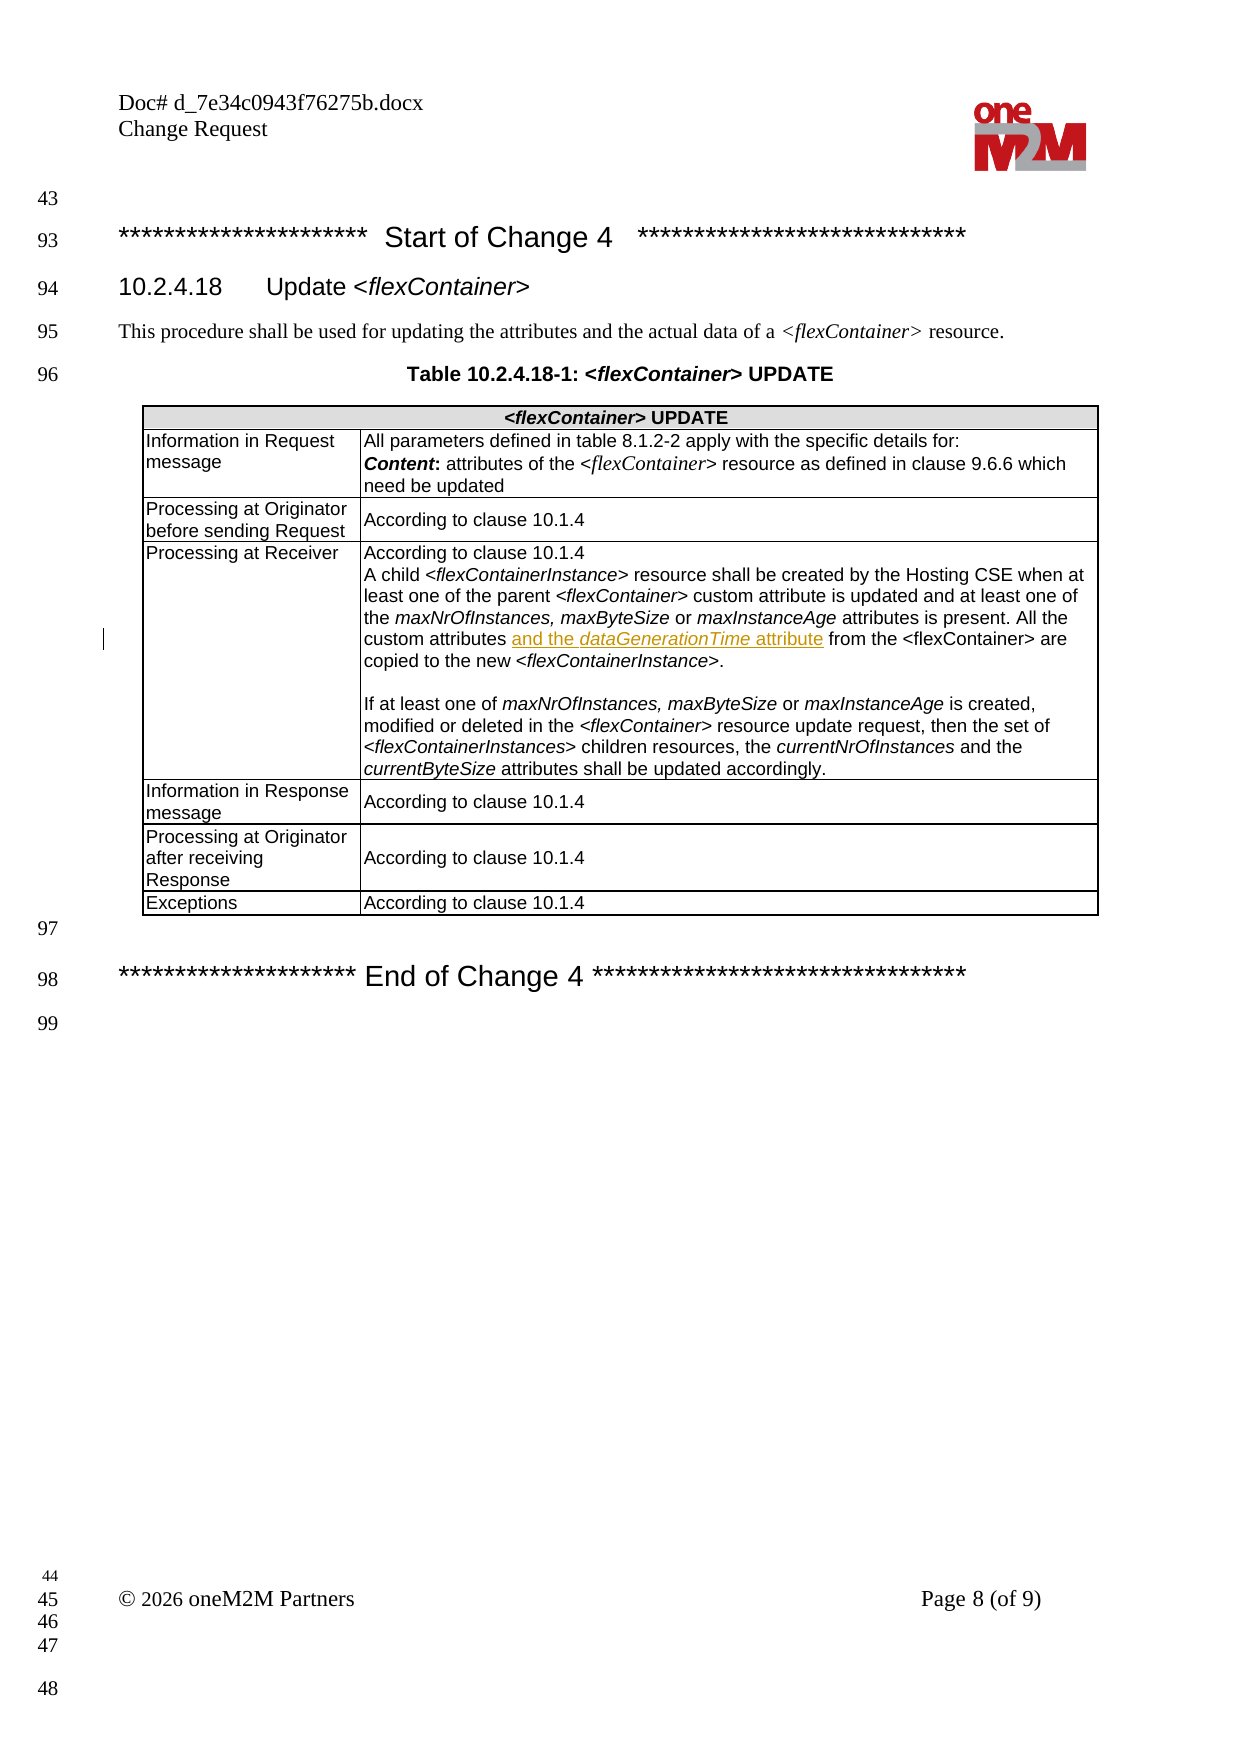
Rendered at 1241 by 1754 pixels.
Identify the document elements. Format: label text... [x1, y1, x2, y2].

table_cell Exceptions [144, 892, 360, 914]
picture [960, 88, 1100, 186]
table_header <flexContainer> UPDATE [144, 407, 1097, 428]
table_cell According to clause 10.1.4 [361, 498, 1097, 541]
table_cell According to clause 10.1.4 [361, 892, 1097, 914]
subtitle ********************* End of Change 4 ********************************* [118, 959, 1122, 992]
table_cell According to clause 10.1.4 [361, 825, 1097, 890]
table_cell According to clause 10.1.4 A child <flexContainerInstance> resource shall be created by the Hosting CSE when at least one of the parent <flexContainer> custom attribute is updated and at least one of the maxNrOfInstances, maxByteSize or maxInstanceAge attributes is present. All the custom attributes from the <flexContainer> are copied to the new <flexContainerInstance>. If at least one of maxNrOfInstances, maxByteSize or maxInstanceAge is created, modified or deleted in the <flexContainer> resource update request, then the set of <flexContainerInstances> children resources, the currentNrOfInstances and the currentByteSize attributes shall be updated accordingly. [361, 542, 1097, 779]
table_cell All parameters defined in table 8.1.2-2 apply with the specific details for: Content: attributes of the <flexContainer> resource as defined in clause 9.6.6 which need be updated [361, 430, 1097, 497]
table_cell According to clause 10.1.4 [361, 780, 1097, 823]
subtitle 10.2.4.18 Update <flexContainer> [118, 272, 1122, 301]
table_cell Processing at Originator before sending Request [144, 498, 360, 541]
subtitle ********************** Start of Change 4 ***************************** [118, 219, 1122, 253]
text Table 10.2.4.18-1: <flexContainer> UPDATE [118, 362, 1122, 386]
table_cell Information in Request message [144, 430, 360, 497]
table_cell Information in Response message [144, 780, 360, 823]
table_cell Processing at Originator after receiving Response [144, 825, 360, 890]
text This procedure shall be used for updating the attributes and the actual data of a <flexContainer> resource. [118, 319, 1122, 343]
table_cell Processing at Receiver [144, 542, 360, 779]
